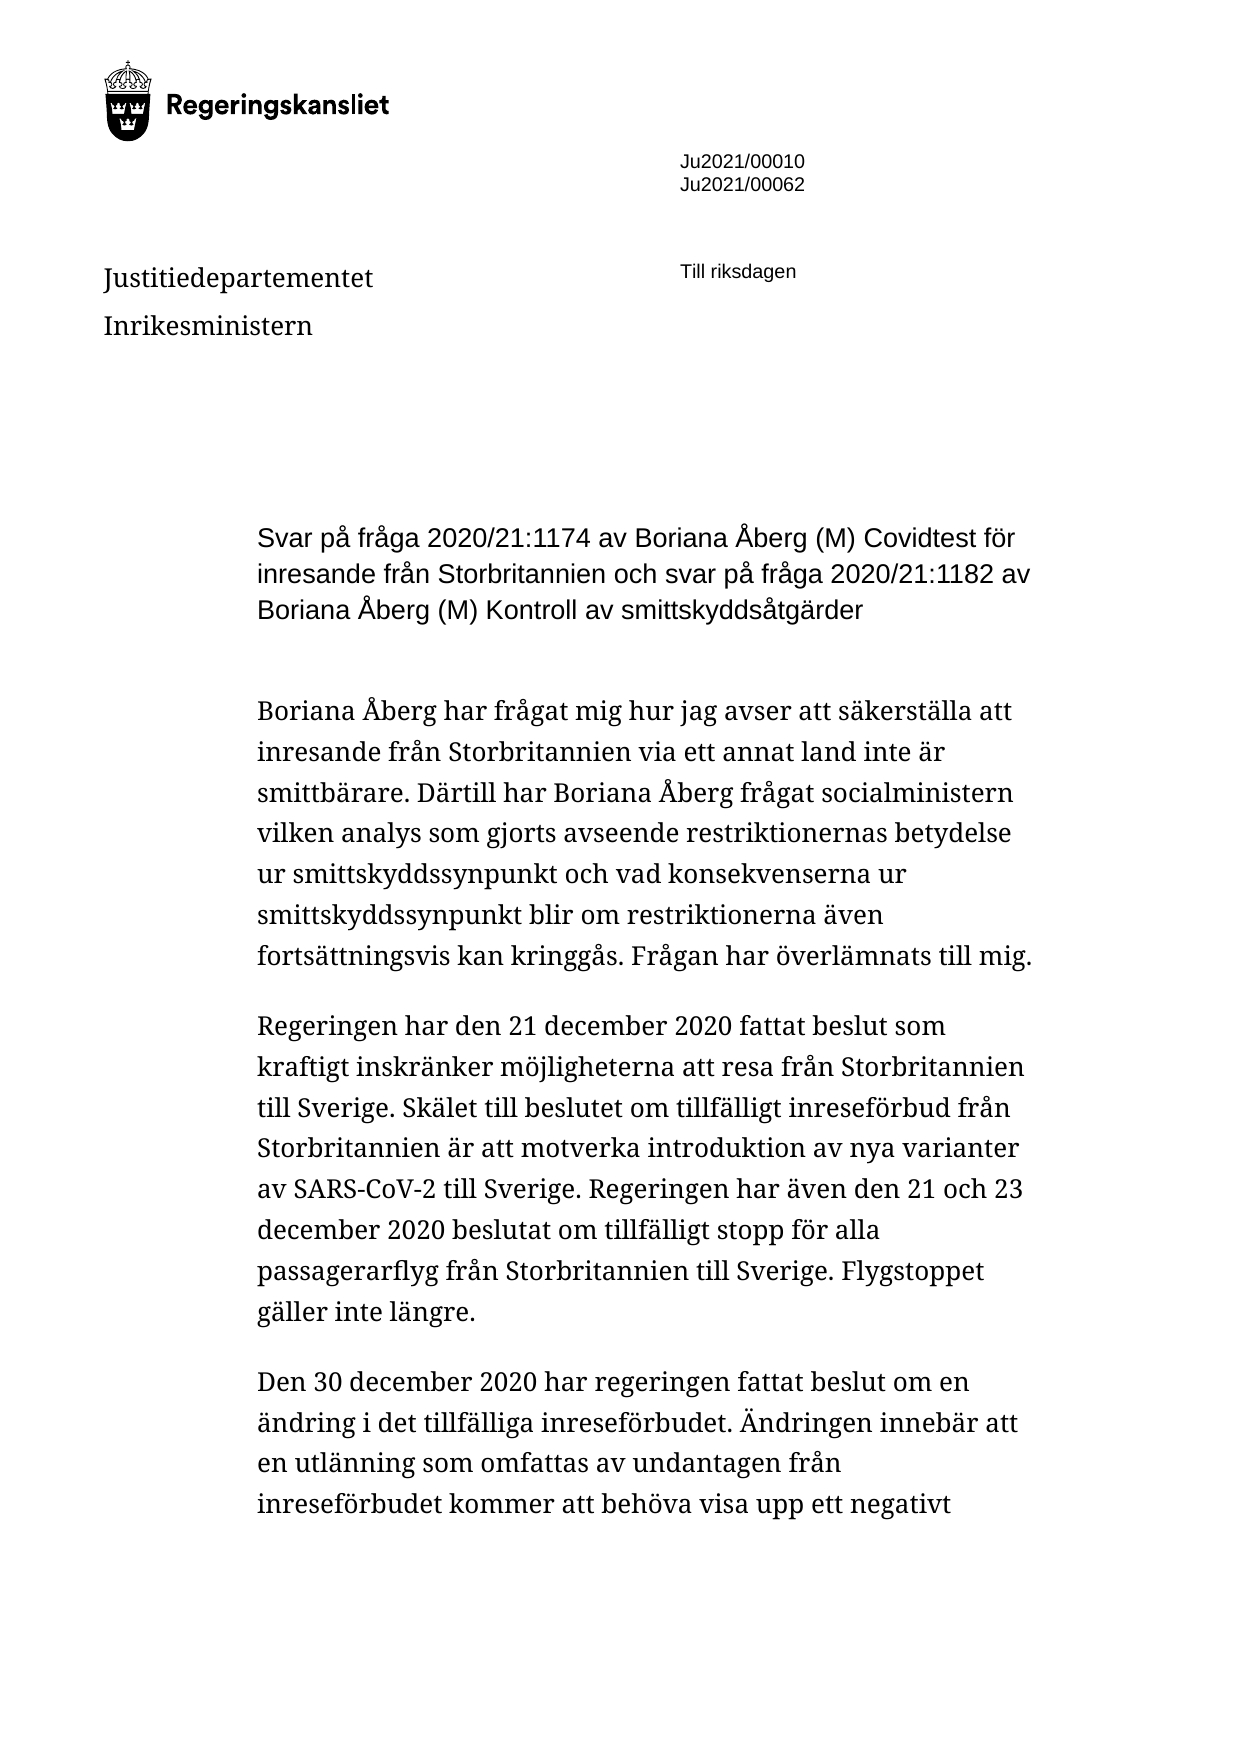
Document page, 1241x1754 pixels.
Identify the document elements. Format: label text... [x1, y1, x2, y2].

title Svar på fråga 2020/21:1174 av Boriana Åberg (M) Covidtest för inresande från Storbritannien och svar på fråga 2020/21:1182 av Boriana Åberg (M) Kontroll av smittskyddsåtgärder [257, 522, 1033, 625]
text Boriana Åberg har frågat mig hur jag avser att säkerställa att inresande från Storbritannien via ett annat land inte är smittbärare. Därtill har Boriana Åberg frågat socialministern vilken analys som gjorts avseende restriktionernas betydelse ur smittskyddssynpunkt och vad konsekvenserna ur smittskyddssynpunkt blir om restriktionerna även fortsättningsvis kan kringgås. Frågan har överlämnats till mig. [257, 692, 1033, 973]
text Regeringen har den 21 december 2020 fattat beslut som kraftigt inskränker möjligheterna att resa från Storbritannien till Sverige. Skälet till beslutet om tillfälligt inreseförbud från Storbritannien är att motverka introduktion av nya varianter av SARS-CoV-2 till Sverige. Regeringen har även den 21 och 23 december 2020 beslutat om tillfälligt stopp för alla passagerarflyg från Storbritannien till Sverige. Flygstoppet gäller inte längre. [257, 1007, 1033, 1329]
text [257, 1363, 1033, 1521]
